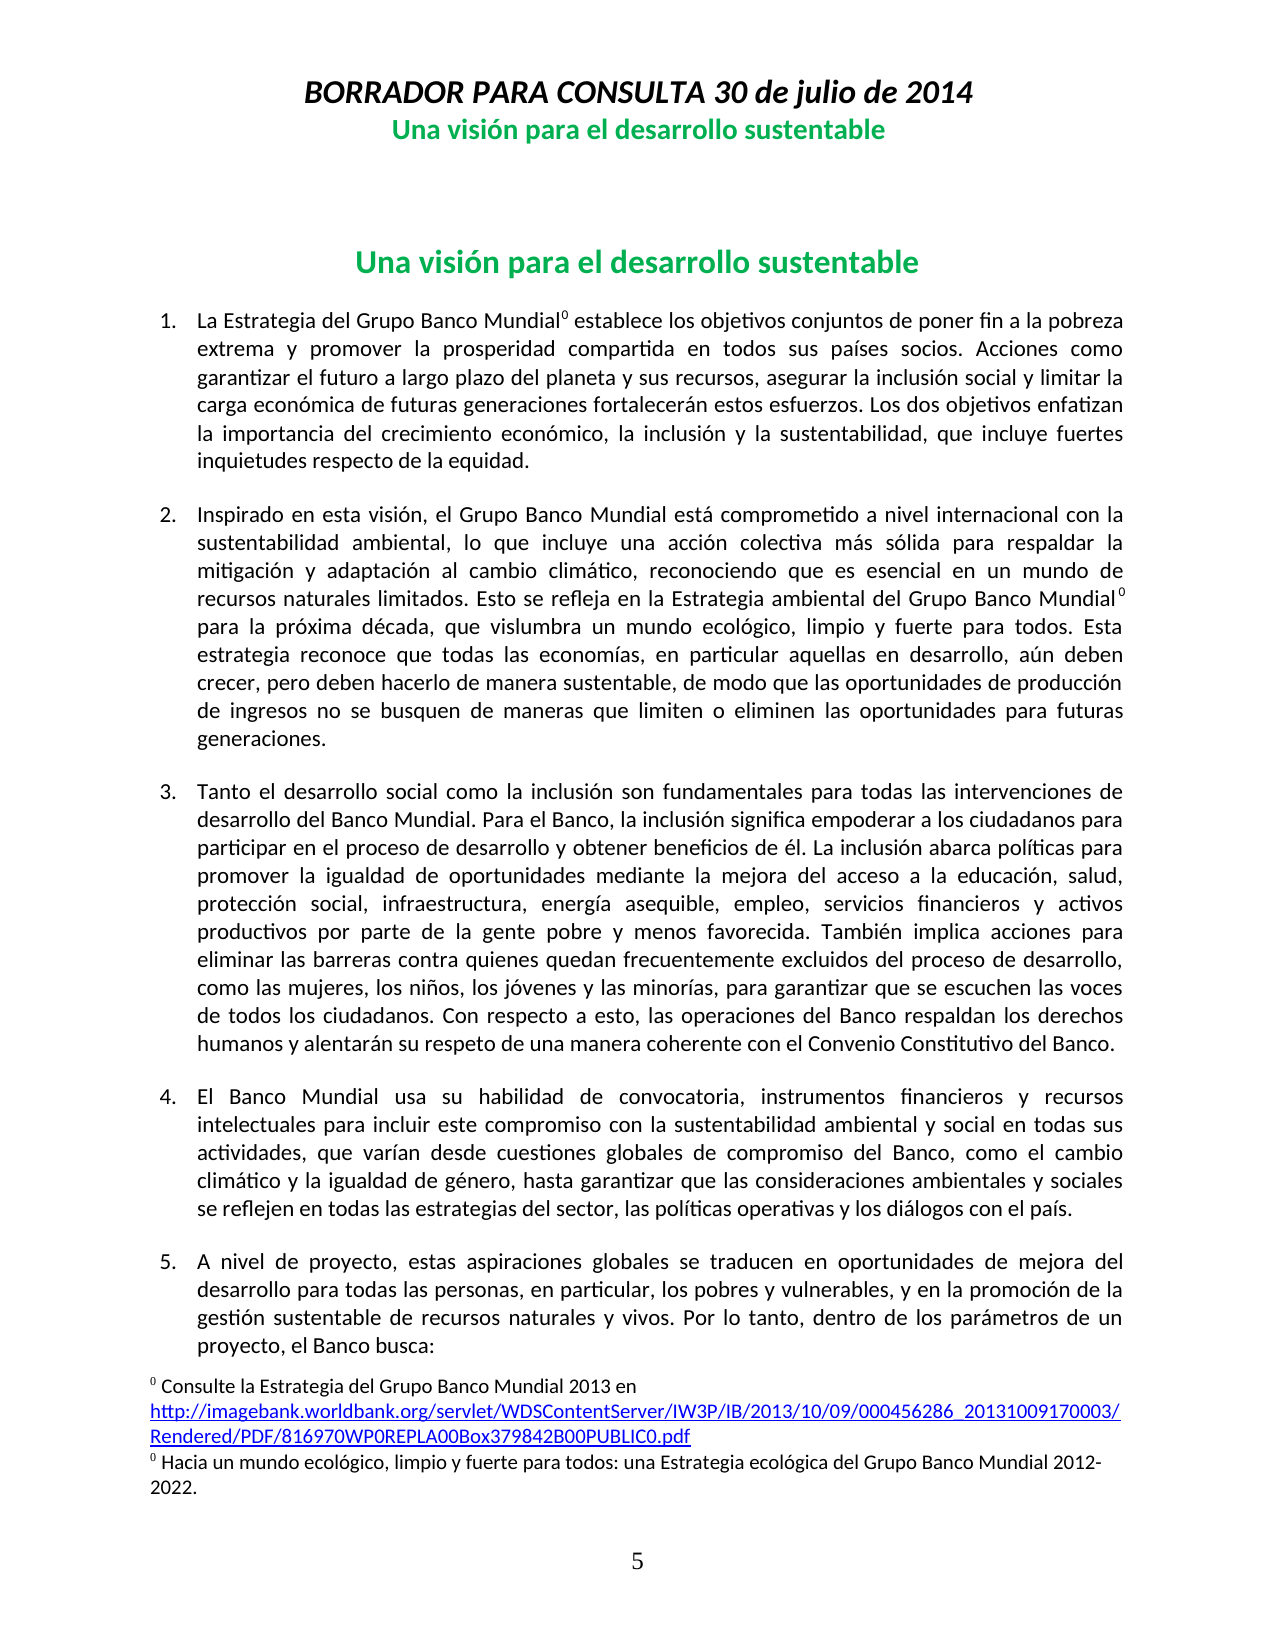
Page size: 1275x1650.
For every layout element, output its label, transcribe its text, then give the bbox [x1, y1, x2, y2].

text El Banco Mundial usa su habilidad de convocatoria, instrumentos financieros y recursos intelectuales para incluir este compromiso con la sustentabilidad ambiental y social en todas sus actividades, que varían desde cuestiones globales de compromiso del Banco, como el cambio climático y la igualdad de género, hasta garantizar que las consideraciones ambientales y sociales se reflejen en todas las estrategias del sector, las políticas operativas y los diálogos con el país. [159, 1082, 1125, 1222]
subtitle Una visión para el desarrollo sustentable [150, 241, 1125, 282]
text Tanto el desarrollo social como la inclusión son fundamentales para todas las intervenciones de desarrollo del Banco Mundial. Para el Banco, la inclusión significa empoderar a los ciudadanos para participar en el proceso de desarrollo y obtener beneficios de él. La inclusión abarca políticas para promover la igualdad de oportunidades mediante la mejora del acceso a la educación, salud, protección social, infraestructura, energía asequible, empleo, servicios financieros y activos productivos por parte de la gente pobre y menos favorecida. También implica acciones para eliminar las barreras contra quienes quedan frecuentemente excluidos del proceso de desarrollo, como las mujeres, los niños, los jóvenes y las minorías, para garantizar que se escuchen las voces de todos los ciudadanos. Con respecto a esto, las operaciones del Banco respaldan los derechos humanos y alentarán su respeto de una manera coherente con el Convenio Constitutivo del Banco. [159, 777, 1125, 1057]
text Inspirado en esta visión, el Grupo Banco Mundial está comprometido a nivel internacional con la sustentabilidad ambiental, lo que incluye una acción colectiva más sólida para respaldar la mitigación y adaptación al cambio climático, reconociendo que es esencial en un mundo de recursos naturales limitados. Esto se refleja en la Estrategia ambiental del Grupo Banco Mundial para la próxima década, que vislumbra un mundo ecológico, limpio y fuerte para todos. Esta estrategia reconoce que todas las economías, en particular aquellas en desarrollo, aún deben crecer, pero deben hacerlo de manera sustentable, de modo que las oportunidades de producción de ingresos no se busquen de maneras que limiten o eliminen las oportunidades para futuras generaciones. [159, 500, 1125, 752]
list La Estrategia del Grupo Banco Mundial establece los objetivos conjuntos de poner fin a la pobreza extrema y promover la prosperidad compartida en todos sus países socios. Acciones como garantizar el futuro a largo plazo del planeta y sus recursos, asegurar la inclusión social y limitar la carga económica de futuras generaciones fortalecerán estos esfuerzos. Los dos objetivos enfatizan la importancia del crecimiento económico, la inclusión y la sustentabilidad, que incluye fuertes inquietudes respecto de la equidad. [159, 307, 1125, 475]
text A nivel de proyecto, estas aspiraciones globales se traducen en oportunidades de mejora del desarrollo para todas las personas, en particular, los pobres y vulnerables, y en la promoción de la gestión sustentable de recursos naturales y vivos. Por lo tanto, dentro de los parámetros de un proyecto, el Banco busca: [159, 1247, 1125, 1359]
